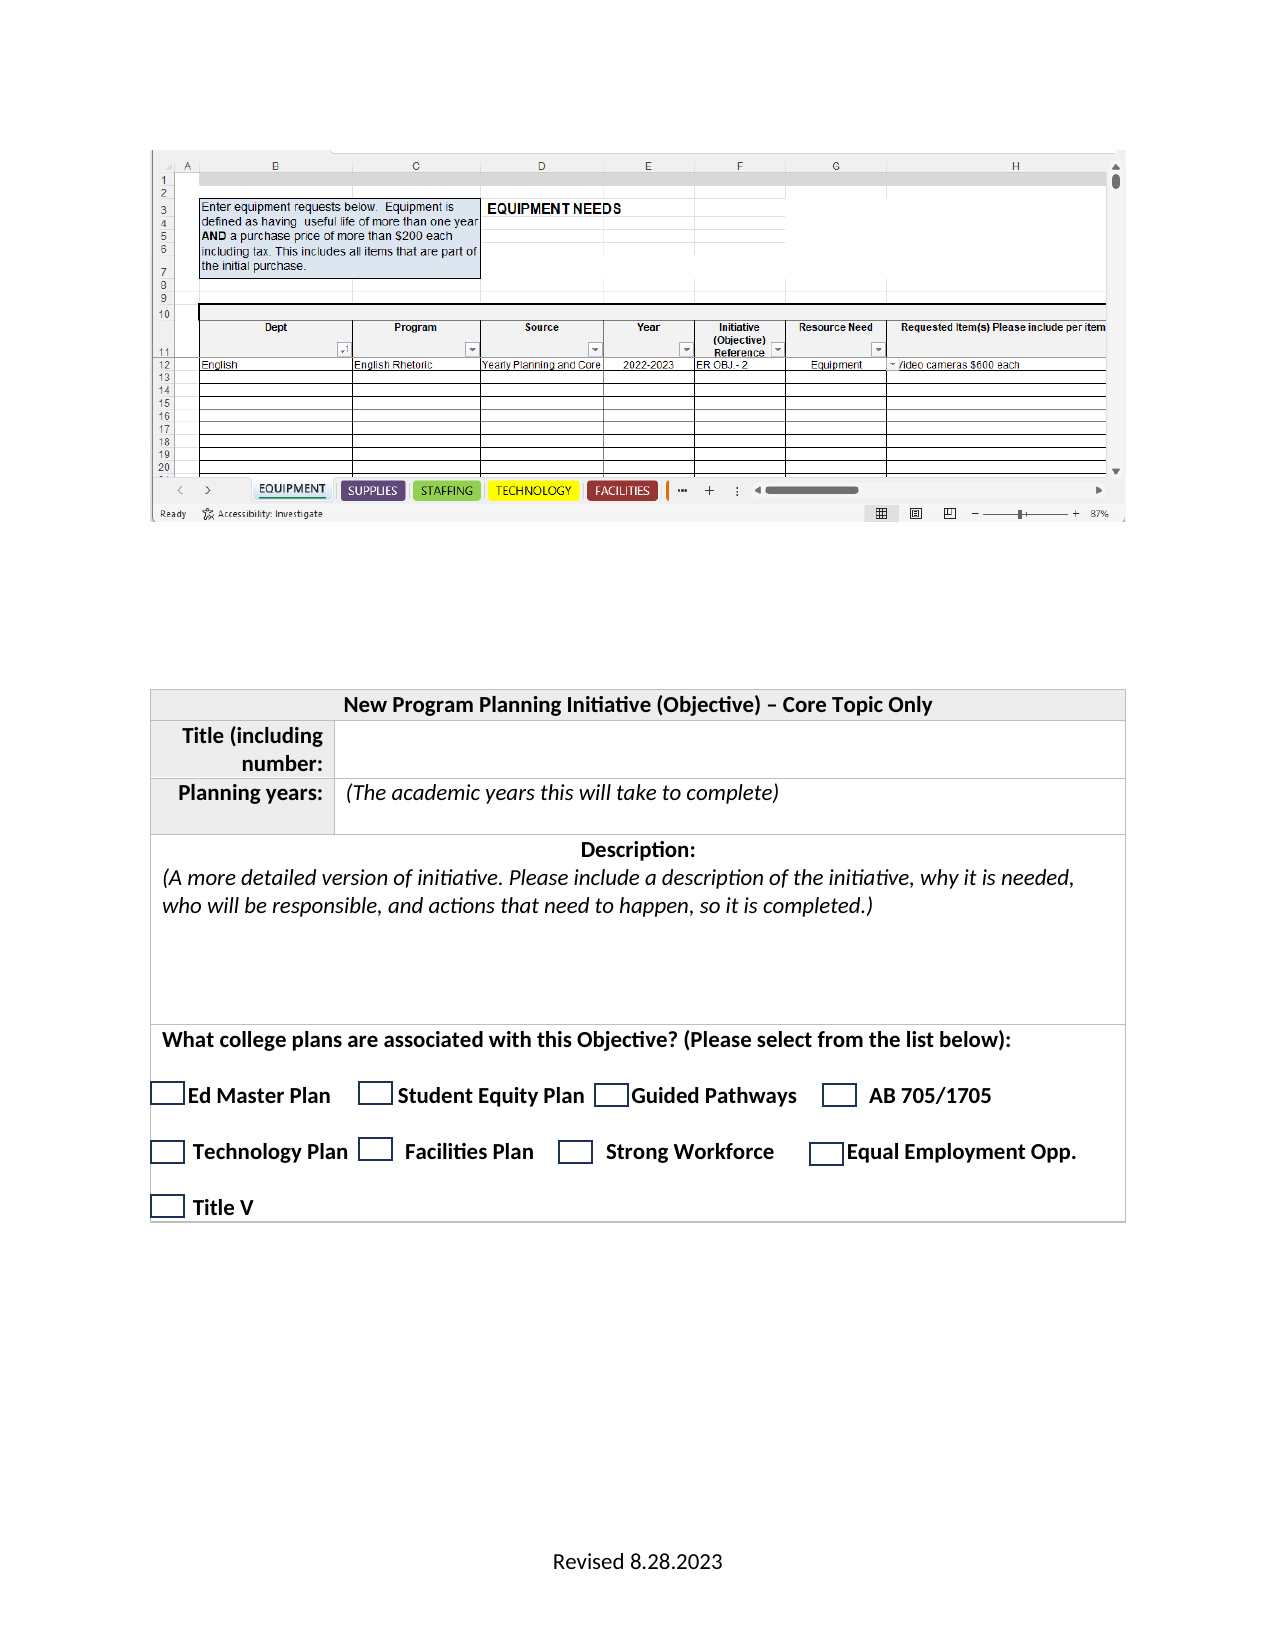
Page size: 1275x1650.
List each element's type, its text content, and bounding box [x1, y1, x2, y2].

table_cell [335, 721, 1125, 777]
table_cell (The academic years this will take to complete) [335, 779, 1125, 834]
table_cell Title (including number: [151, 721, 334, 777]
picture [150, 150, 1125, 522]
table_cell Description: (A more detailed version of initiative. Please include a description of the initiative, why it is needed, who will be responsible, and actions that need to happen, so it is completed.) [151, 835, 1125, 1024]
table_header New Program Planning Initiative (Objective) – Core Topic Only [151, 690, 1125, 720]
table_cell Planning years: [151, 779, 334, 834]
